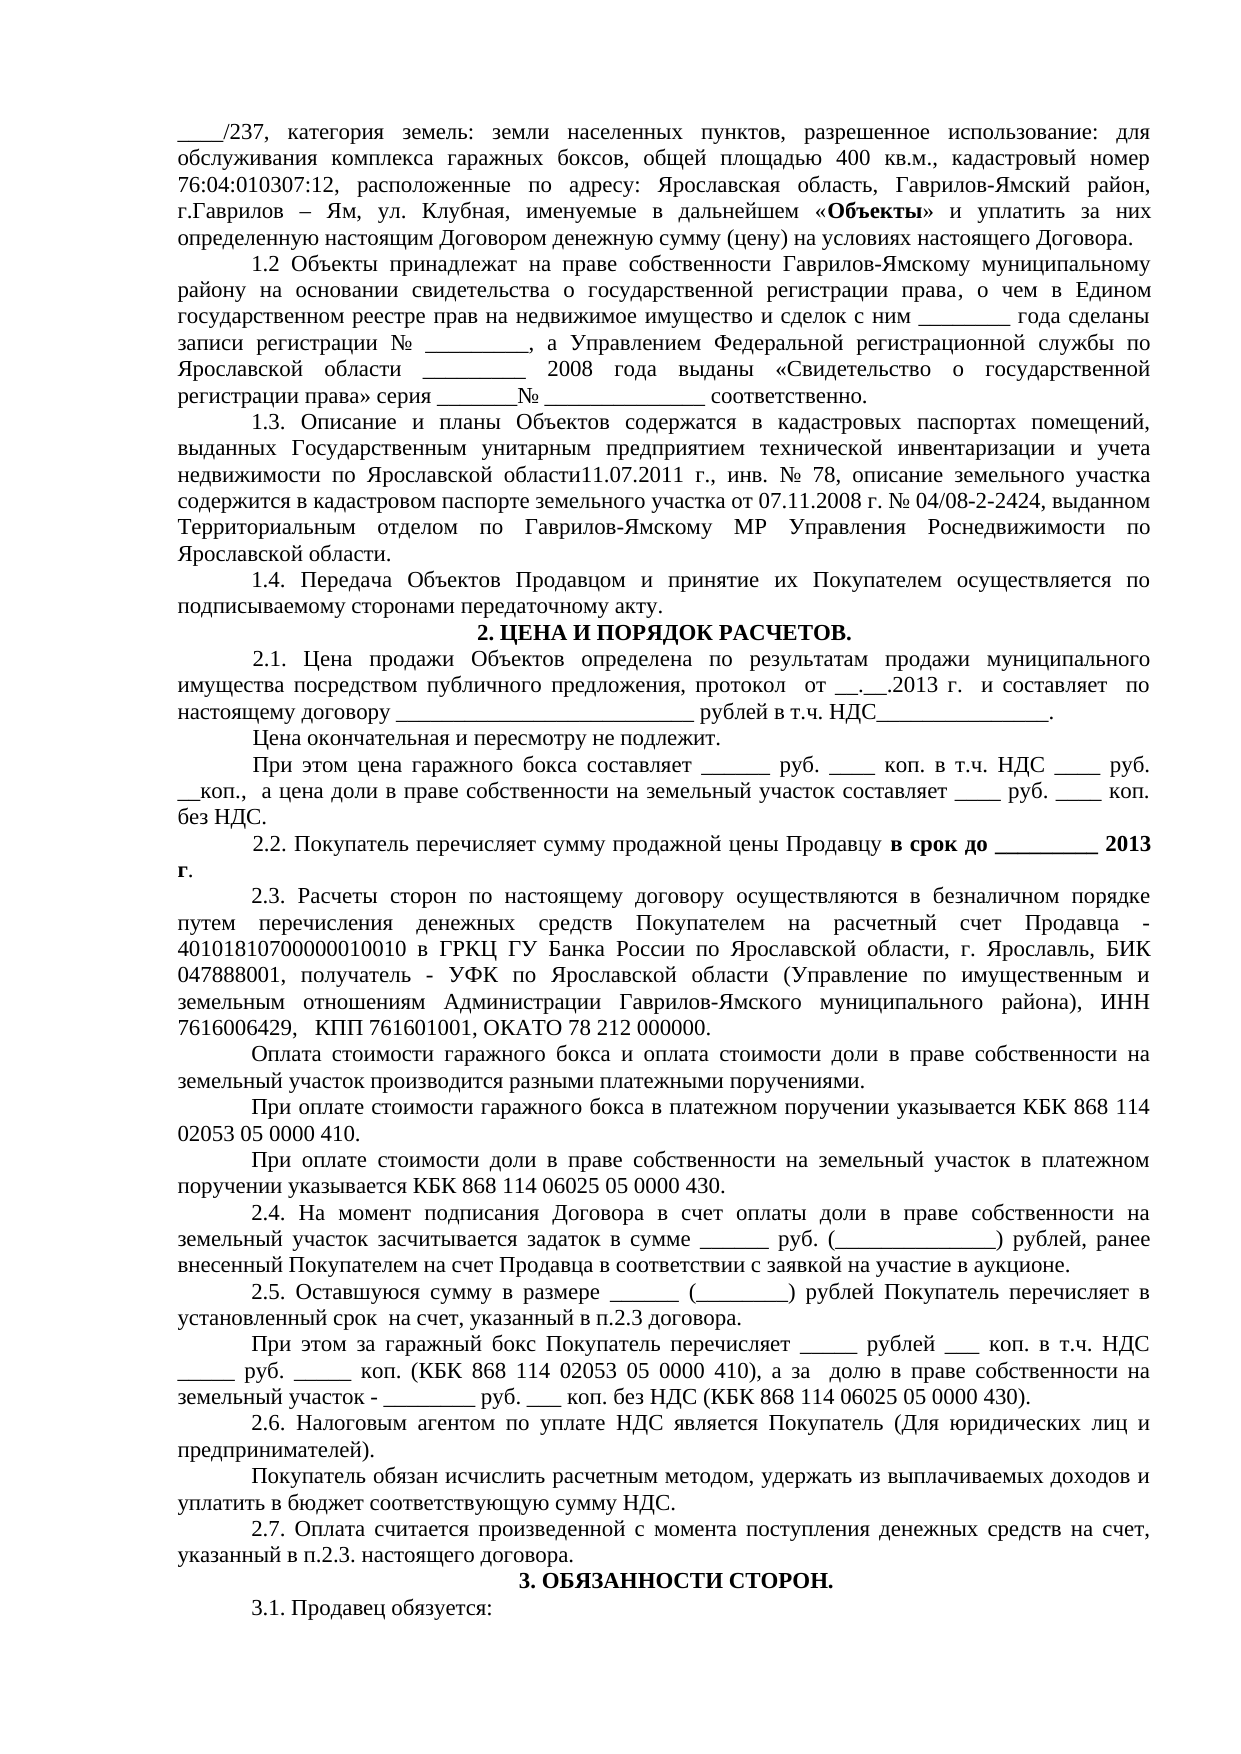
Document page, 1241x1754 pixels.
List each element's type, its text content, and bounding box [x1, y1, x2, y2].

text 3.1. Продавец обязуется: [177, 1594, 1152, 1620]
text 2.3. Расчеты сторон по настоящему договору осуществляются в безналичном порядке путем перечисления денежных средств Покупателем на расчетный счет Продавца - 40101810700000010010 в ГРКЦ ГУ Банка России по Ярославской области, г. Ярославль, БИК 047888001, получатель - УФК по Ярославской области (Управление по имущественным и земельным отношениям Администрации Гаврилов-Ямского муниципального района), ИНН 7616006429, КПП 761601001, ОКАТО 78 212 000000. [177, 882, 1152, 1041]
text 2.4. На момент подписания Договора в счет оплаты доли в праве собственности на земельный участок засчитывается задаток в сумме ______ руб. (______________) рублей, ранее внесенный Покупателем на счет Продавца в соответствии с заявкой на участие в аукционе. [177, 1199, 1152, 1278]
text При этом за гаражный бокс Покупатель перечисляет _____ рублей ___ коп. в т.ч. НДС _____ руб. _____ коп. (КБК 868 114 02053 05 0000 410), а за долю в праве собственности на земельный участок - ________ руб. ___ коп. без НДС (КБК 868 114 06025 05 0000 430). [177, 1330, 1152, 1409]
text 2.1. Цена продажи Объектов определена по результатам продажи муниципального имущества посредством публичного предложения, протокол от __.__.2013 г. и составляет по настоящему договору __________________________ рублей в т.ч. НДС_______________. [177, 645, 1152, 724]
text Оплата стоимости гаражного бокса и оплата стоимости доли в праве собственности на земельный участок производится разными платежными поручениями. [177, 1041, 1152, 1093]
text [177, 118, 1152, 250]
text 2.7. Оплата считается произведенной с момента поступления денежных средств на счет, указанный в п.2.3. настоящего договора. [177, 1515, 1152, 1568]
text 2. ЦЕНА И ПОРЯДОК РАСЧЕТОВ. [177, 619, 1152, 645]
text 1.4. Передача Объектов Продавцом и принятие их Покупателем осуществляется по подписываемому сторонами передаточному акту. [177, 566, 1152, 619]
text При оплате стоимости гаражного бокса в платежном поручении указывается КБК 868 114 02053 05 0000 410. [177, 1093, 1152, 1146]
text 2.5. Оставшуюся сумму в размере ______ (________) рублей Покупатель перечисляет в установленный срок на счет, указанный в п.2.3 договора. [177, 1278, 1152, 1330]
text При оплате стоимости доли в праве собственности на земельный участок в платежном поручении указывается КБК 868 114 06025 05 0000 430. [177, 1146, 1152, 1199]
text 2.6. Налоговым агентом по уплате НДС является Покупатель (Для юридических лиц и предпринимателей). [177, 1409, 1152, 1462]
text 2.2. Покупатель перечисляет сумму продажной цены Продавцу в срок до _________ . [177, 830, 1152, 882]
text Цена окончательная и пересмотру не подлежит. [177, 724, 1152, 751]
text 1.2 Объекты принадлежат на праве собственности Гаврилов-Ямскому муниципальному району на основании свидетельства о государственной регистрации права, о чем в Едином государственном реестре прав на недвижимое имущество и сделок с ним ________ года сделаны записи регистрации № _________, а Управлением Федеральной регистрационной службы по Ярославской области _________ 2008 года выданы «Свидетельство о государственной регистрации права» серия _______№ ______________ соответственно. [177, 250, 1152, 408]
text Покупатель обязан исчислить расчетным методом, удержать из выплачиваемых доходов и уплатить в бюджет соответствующую сумму НДС. [177, 1462, 1152, 1515]
text 1.3. Описание и планы Объектов содержатся в кадастровых паспортах помещений, выданных Государственным унитарным предприятием технической инвентаризации и учета недвижимости по Ярославской области11.07.2011 г., инв. № 78, описание земельного участка содержится в кадастровом паспорте земельного участка от 07.11.2008 г. № 04/08-2-2424, выданном Территориальным отделом по Гаврилов-Ямскому МР Управления Роснедвижимости по Ярославской области. [177, 408, 1152, 566]
text 3. ОБЯЗАННОСТИ СТОРОН. [177, 1568, 1152, 1594]
text При этом цена гаражного бокса составляет ______ руб. ____ коп. в т.ч. НДС ____ руб. __коп., а цена доли в праве собственности на земельный участок составляет ____ руб. ____ коп. без НДС. [177, 751, 1152, 830]
